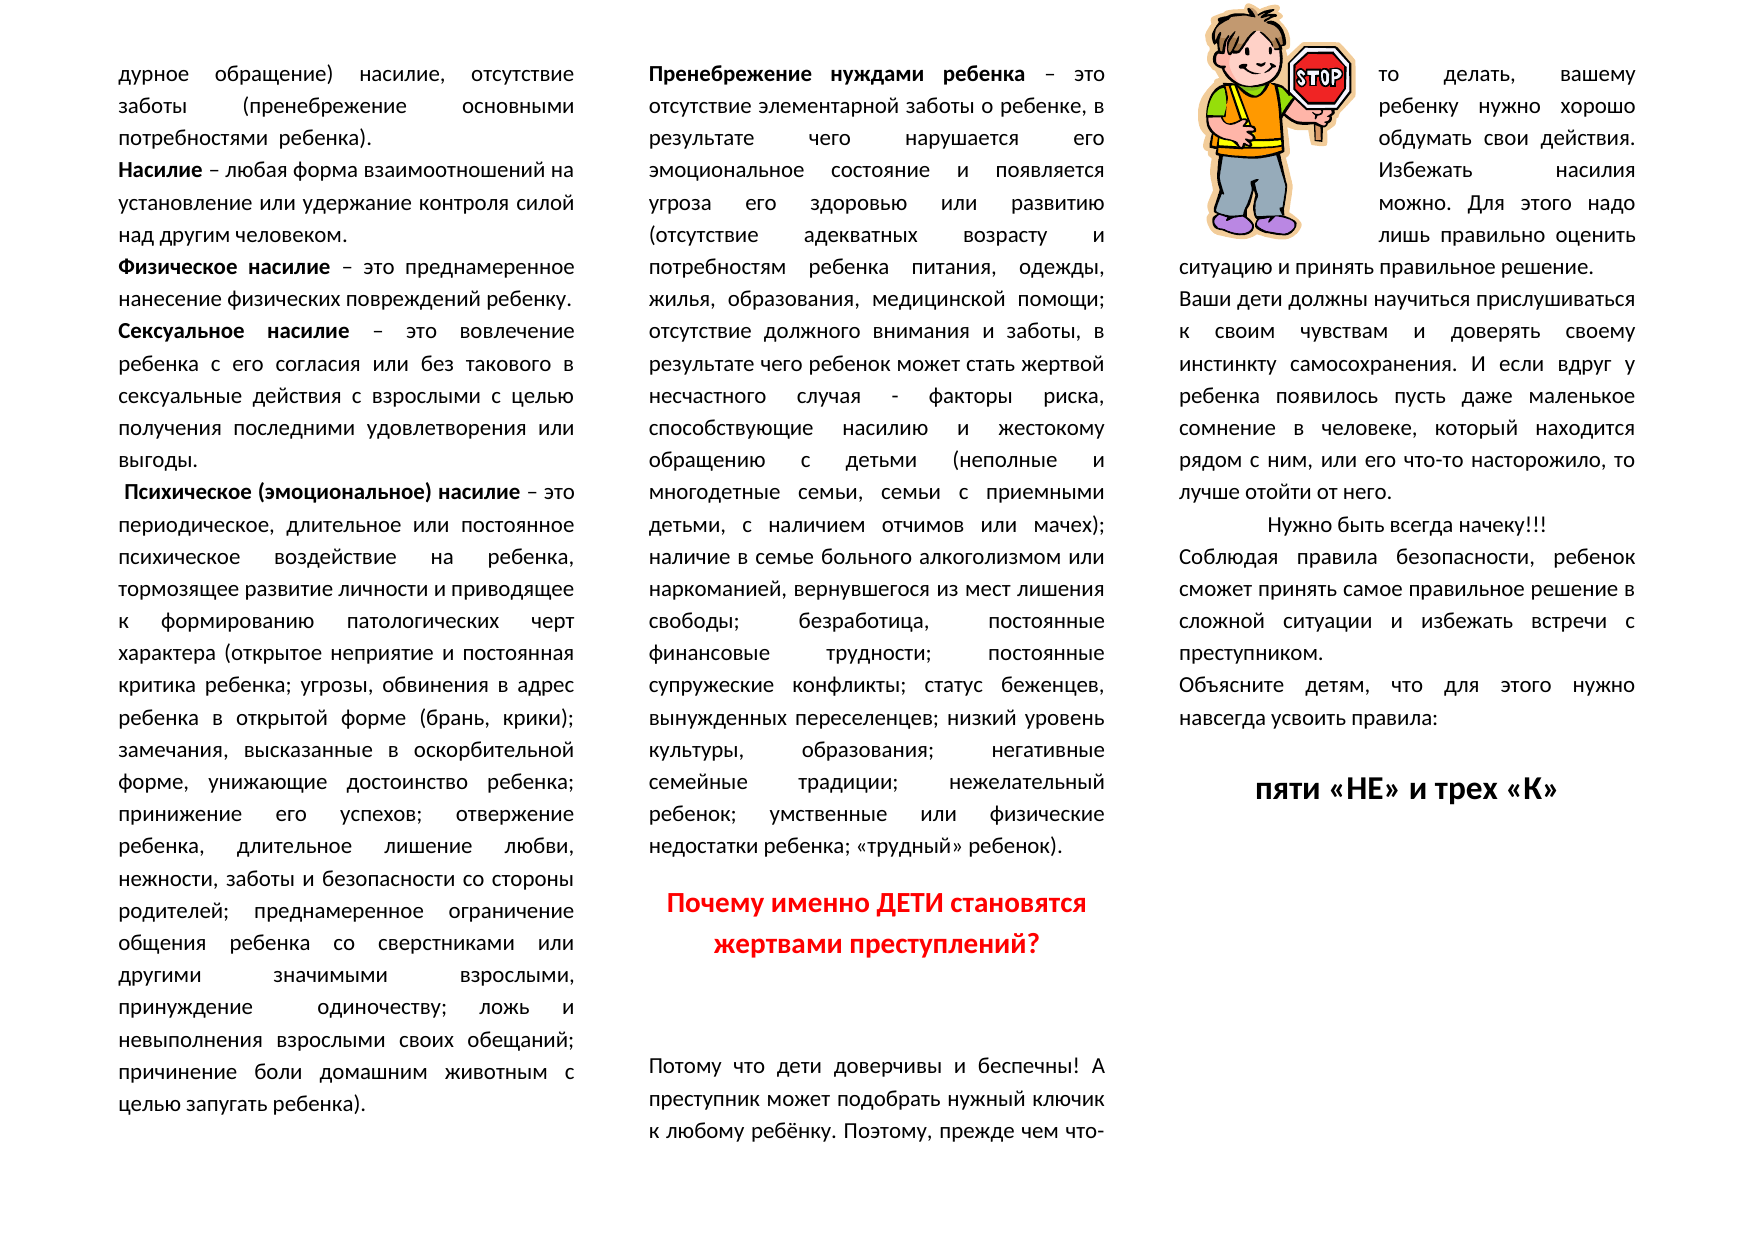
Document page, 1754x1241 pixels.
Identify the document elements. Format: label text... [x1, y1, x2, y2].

text Ваши дети должны научиться прислушиваться к своим чувствам и доверять своему инстинкту самосохранения. И если вдруг у ребенка появилось пусть даже маленькое сомнение в человеке, который находится рядом с ним, или его что-то насторожило, то лучше отойти от него. [1179, 284, 1636, 506]
text Нужно быть всегда начеку!!! [1179, 510, 1636, 538]
text Пренебрежение нуждами ребенка – это отсутствие элементарной заботы о ребенке, в результате чего нарушается его эмоциональное состояние и появляется угроза его здоровью или развитию (отсутствие адекватных возрасту и потребностям ребенка питания, одежды, жилья, образования, медицинской помощи; отсутствие должного внимания и заботы, в результате чего ребенок может стать жертвой несчастного случая - факторы риска, способствующие насилию и жестокому обращению с детьми (неполные и многодетные семьи, семьи с приемными детьми, с наличием отчимов или мачех); наличие в семье больного алкоголизмом или наркоманией, вернувшегося из мест лишения свободы; безработица, постоянные финансовые трудности; постоянные супружеские конфликты; статус беженцев, вынужденных переселенцев; низкий уровень культуры, образования; негативные семейные традиции; нежелательный ребенок; умственные или физические недостатки ребенка; «трудный» ребенок). [648, 59, 1105, 859]
text Потому что дети доверчивы и беспечны! А преступник может подобрать нужный ключик к любому ребёнку. Поэтому, прежде чем что-то делать, вашему ребенку нужно хорошо обдумать свои действия. Избежать насилия можно. Для этого надо лишь правильно оценить ситуацию и принять правильное решение. [1179, 59, 1636, 280]
text Объясните детям, что для этого нужно навсегда усвоить правила: [1179, 671, 1636, 731]
text Сексуальное насилие – это вовлечение ребенка с его согласия или без такового в сексуальные действия с взрослыми с целью получения последними удовлетворения или выгоды. [118, 317, 575, 473]
text пяти «НЕ» и трех «К» [1179, 767, 1636, 808]
text Психическое (эмоциональное) насилие – это периодическое, длительное или постоянное психическое воздействие на ребенка, тормозящее развитие личности и приводящее к формированию патологических черт характера (открытое неприятие и постоянная критика ребенка; угрозы, обвинения в адрес ребенка в открытой форме (брань, крики); замечания, высказанные в оскорбительной форме, унижающие достоинство ребенка; принижение его успехов; отвержение ребенка, длительное лишение любви, нежности, заботы и безопасности со стороны родителей; преднамеренное ограничение общения ребенка со сверстниками или другими значимыми взрослыми, принуждение одиночеству; ложь и невыполнения взрослыми своих обещаний; причинение боли домашним животным с целью запугать ребенка). [118, 477, 575, 1117]
text Почему именно ДЕТИ становятся жертвами преступлений? [648, 884, 1105, 961]
text Соблюдая правила безопасности, ребенок сможет принять самое правильное решение в сложной ситуации и избежать встречи с преступником. [1179, 542, 1636, 666]
text Физическое насилие – это преднамеренное нанесение физических повреждений ребенку. [118, 252, 575, 312]
text Потому что дети доверчивы и беспечны! А преступник может подобрать нужный ключик к любому ребёнку. Поэтому, прежде чем что-то делать, вашему ребенку нужно хорошо обдумать свои действия. Избежать насилия можно. Для этого надо лишь правильно оценить ситуацию и принять правильное решение. [648, 1052, 1105, 1144]
text Насилие – любая форма взаимоотношений на установление или удержание контроля силой над другим человеком. [118, 156, 575, 248]
